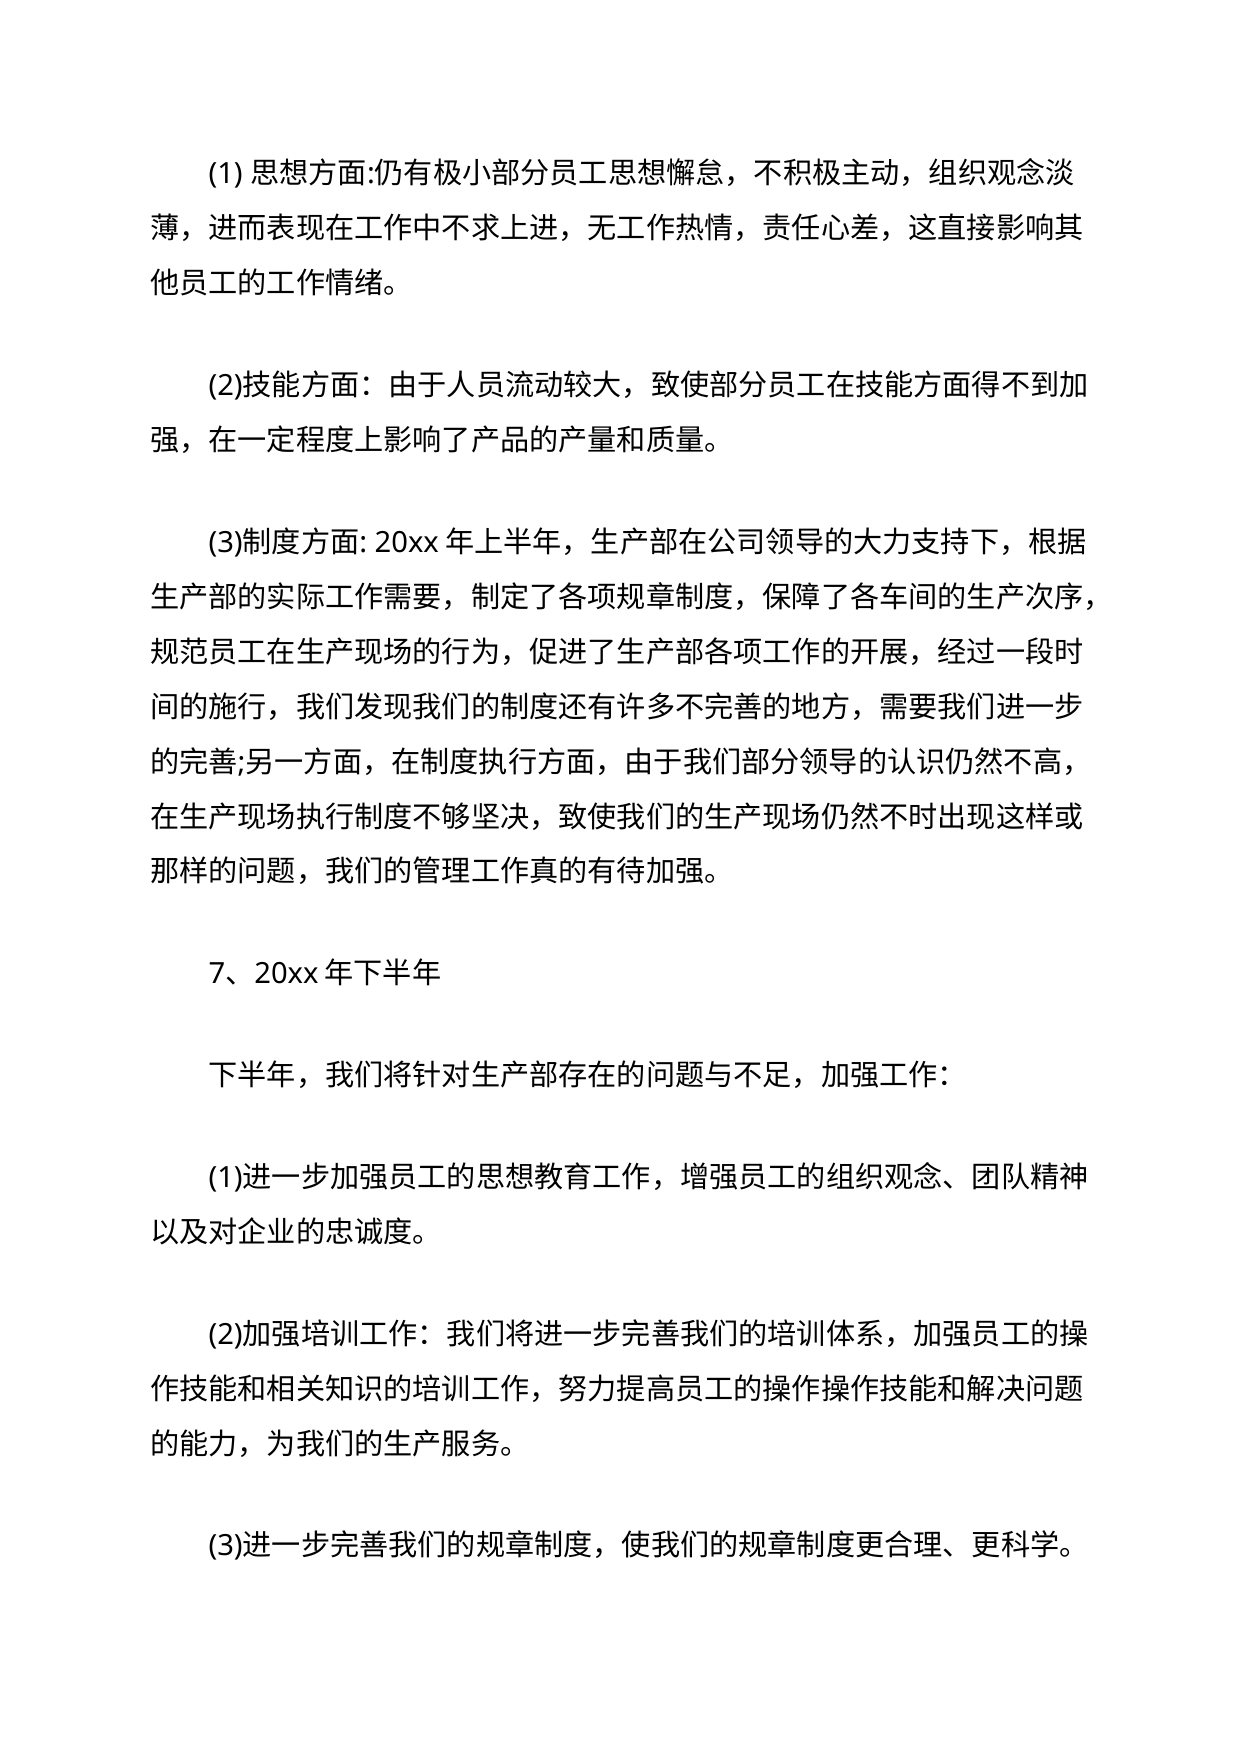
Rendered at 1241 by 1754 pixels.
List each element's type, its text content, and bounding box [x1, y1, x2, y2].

text (1)进一步加强员工的思想教育工作，增强员工的组织观念、团队精神以及对企业的忠诚度。 [150, 1153, 1090, 1251]
text (3)进一步完善我们的规章制度，使我们的规章制度更合理、更科学。 [150, 1522, 1090, 1564]
text (3)制度方面: 20xx年上半年，生产部在公司领导的大力支持下，根据生产部的实际工作需要，制定了各项规章制度，保障了各车间的生产次序，规范员工在生产现场的行为，促进了生产部各项工作的开展，经过一段时间的施行，我们发现我们的制度还有许多不完善的地方，需要我们进一步的完善;另一方面，在制度执行方面，由于我们部分领导的认识仍然不高，在生产现场执行制度不够坚决，致使我们的生产现场仍然不时出现这样或那样的问题，我们的管理工作真的有待加强。 [150, 518, 1090, 890]
text 下半年，我们将针对生产部存在的问题与不足，加强工作： [150, 1052, 1090, 1094]
text (2)技能方面：由于人员流动较大，致使部分员工在技能方面得不到加强，在一定程度上影响了产品的产量和质量。 [150, 362, 1090, 459]
text (1) 思想方面:仍有极小部分员工思想懈怠，不积极主动，组织观念淡薄，进而表现在工作中不求上进，无工作热情，责任心差，这直接影响其他员工的工作情绪。 [150, 150, 1090, 302]
text 7、20xx年下半年 [150, 950, 1090, 992]
text (2)加强培训工作：我们将进一步完善我们的培训体系，加强员工的操作技能和相关知识的培训工作，努力提高员工的操作操作技能和解决问题的能力，为我们的生产服务。 [150, 1310, 1090, 1462]
